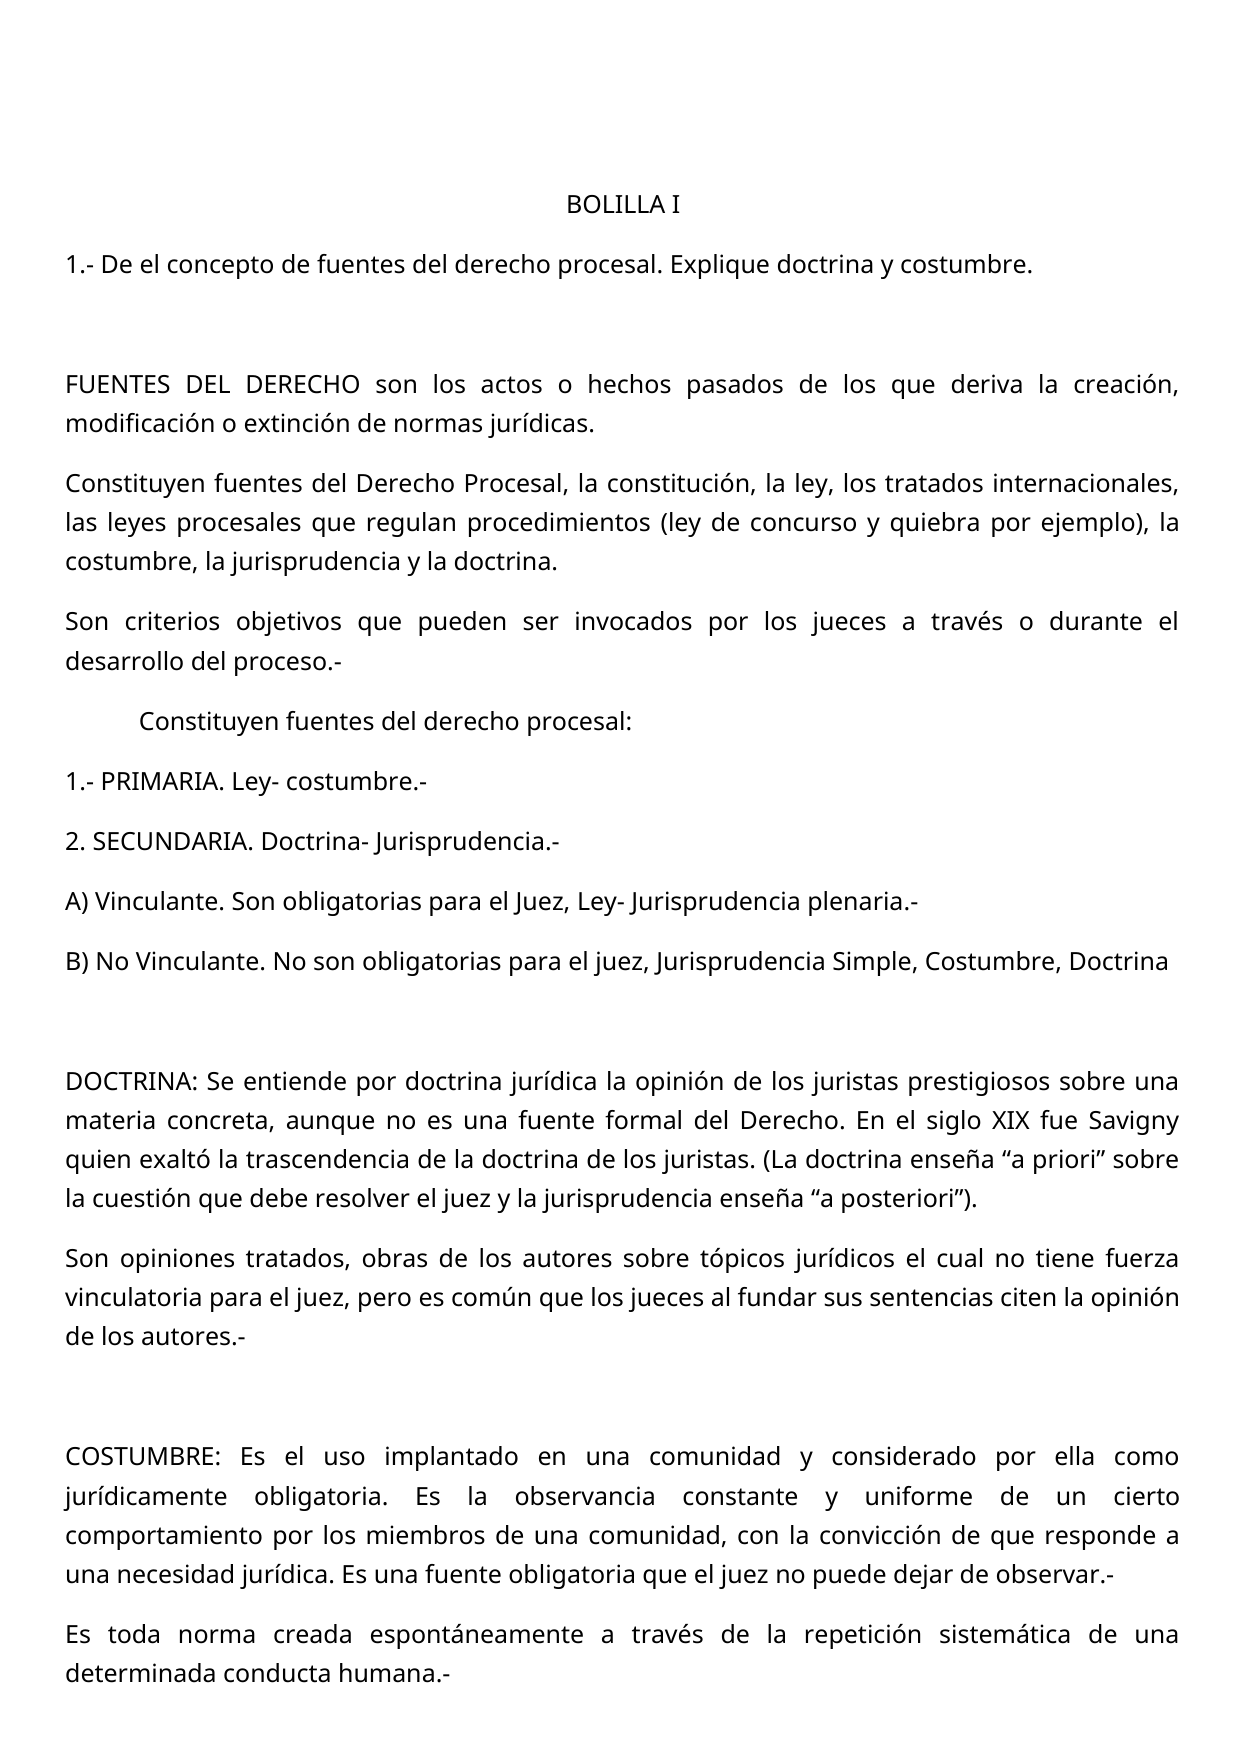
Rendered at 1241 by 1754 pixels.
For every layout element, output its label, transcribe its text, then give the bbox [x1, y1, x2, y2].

text 1.- PRIMARIA. Ley- costumbre.- [65, 763, 1181, 797]
text Son opiniones tratados, obras de los autores sobre tópicos jurídicos el cual no tiene fuerza vinculatoria para el juez, pero es común que los jueces al fundar sus sentencias citen la opinión de los autores.- [65, 1241, 1181, 1353]
text Es toda norma creada espontáneamente a través de la repetición sistemática de una determinada conducta humana.- [65, 1617, 1181, 1690]
text Constituyen fuentes del Derecho Procesal, la constitución, la ley, los tratados internacionales, las leyes procesales que regulan procedimientos (ley de concurso y quiebra por ejemplo), la costumbre, la jurisprudencia y la doctrina. [65, 466, 1181, 578]
text 2. SECUNDARIA. Doctrina- Jurisprudencia.- [65, 823, 1181, 857]
text DOCTRINA: Se entiende por doctrina jurídica la opinión de los juristas prestigiosos sobre una materia concreta, aunque no es una fuente formal del Derecho. En el siglo XIX fue Savigny quien exaltó la trascendencia de la doctrina de los juristas. (La doctrina enseña “a priori” sobre la cuestión que debe resolver el juez y la jurisprudencia enseña “a posteriori”). [65, 1063, 1181, 1215]
text FUENTES DEL DERECHO son los actos o hechos pasados de los que deriva la creación, modificación o extinción de normas jurídicas. [65, 367, 1181, 440]
text COSTUMBRE: Es el uso implantado en una comunidad y considerado por ella como jurídicamente obligatoria. Es la observancia constante y uniforme de un cierto comportamiento por los miembros de una comunidad, con la convicción de que responde a una necesidad jurídica. Es una fuente obligatoria que el juez no puede dejar de observar.- [65, 1439, 1181, 1591]
text B) No Vinculante. No son obligatorias para el juez, Jurisprudencia Simple, Costumbre, Doctrina [65, 943, 1181, 977]
text A) Vinculante. Son obligatorias para el Juez, Ley- Jurisprudencia plenaria.- [65, 883, 1181, 917]
text Son criterios objetivos que pueden ser invocados por los jueces a través o durante el desarrollo del proceso.- [65, 604, 1181, 677]
text 1.- De el concepto de fuentes del derecho procesal. Explique doctrina y costumbre. [65, 247, 1181, 281]
text BOLILLA I [65, 187, 1181, 221]
text Constituyen fuentes del derecho procesal: [65, 703, 1181, 737]
